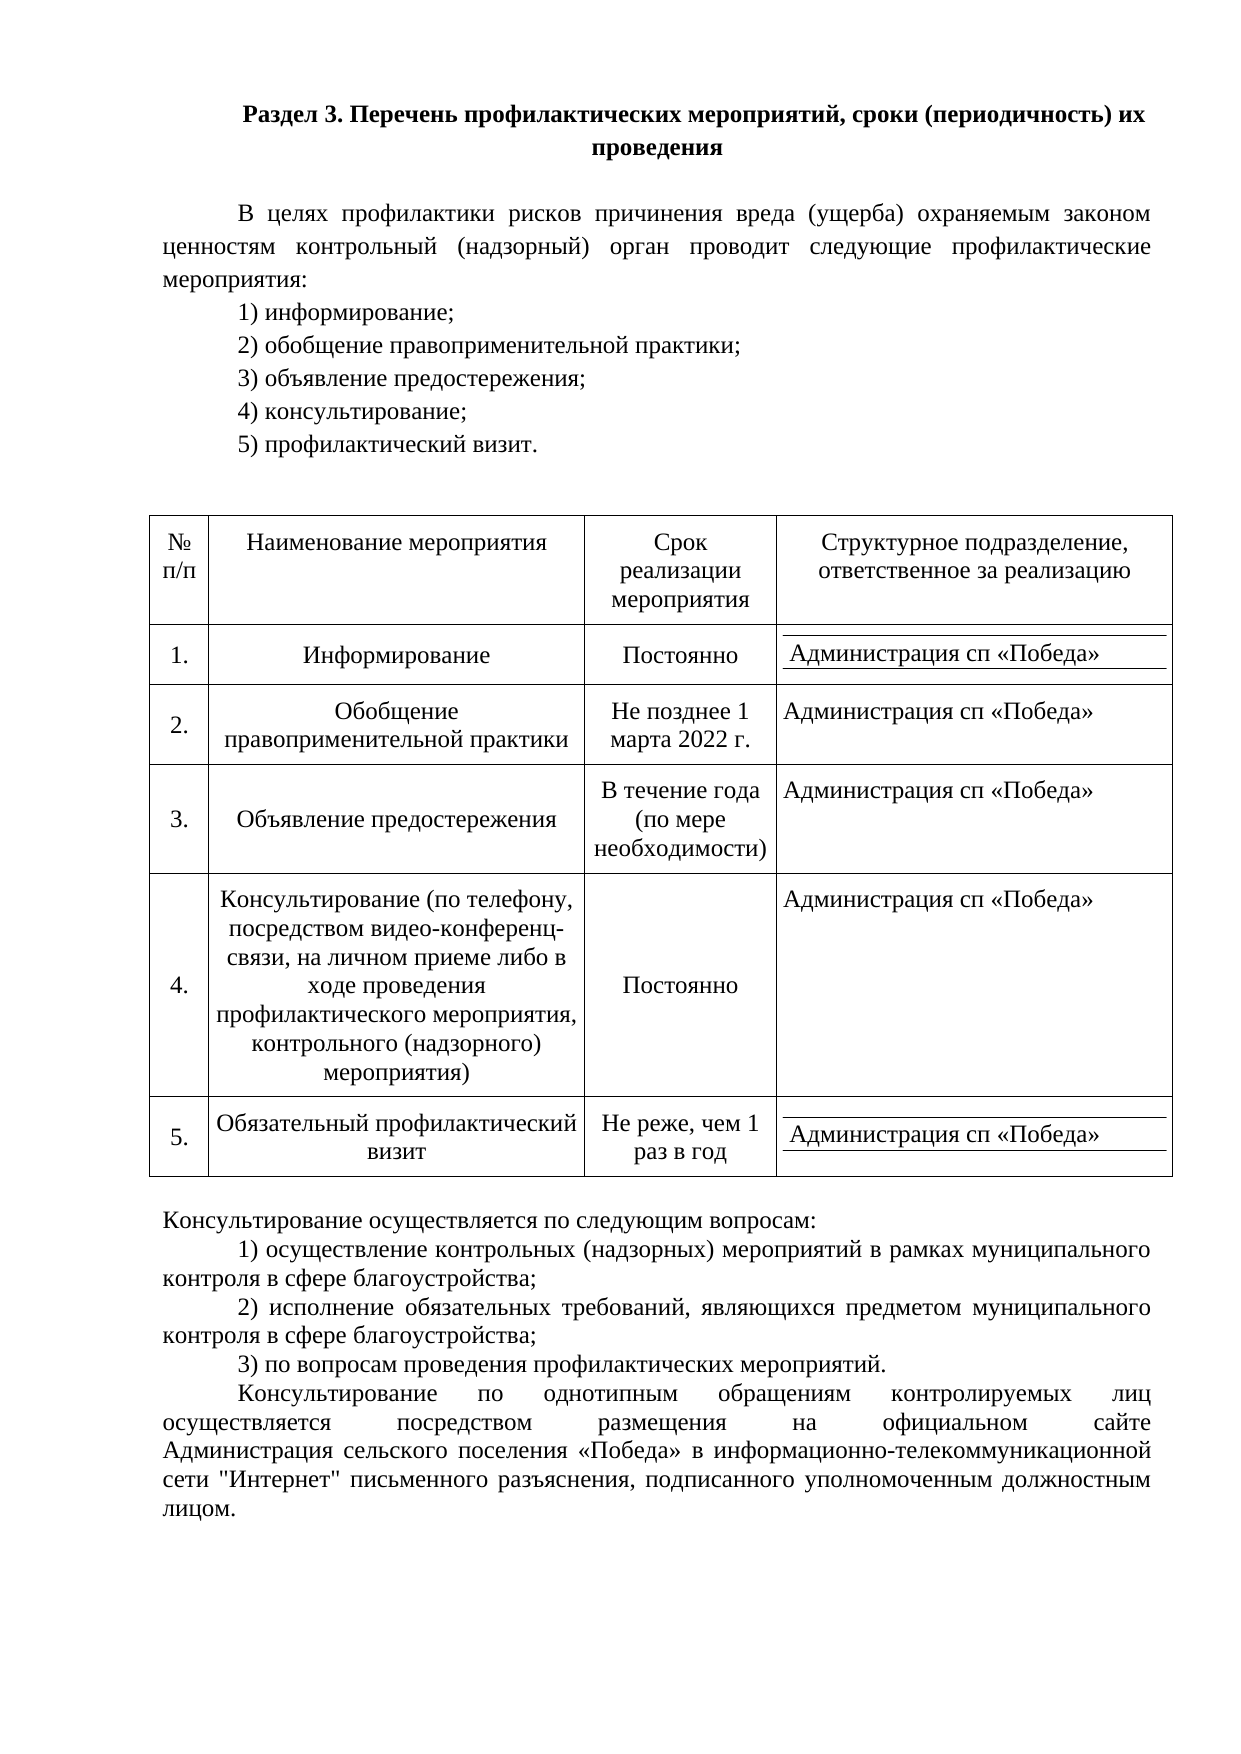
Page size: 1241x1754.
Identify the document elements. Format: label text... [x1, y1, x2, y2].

text 5) профилактический визит. [162, 429, 1152, 458]
table_cell 1. [150, 625, 208, 684]
table_cell Администрация сп «Победа» [777, 1097, 1172, 1176]
table_header Структурное подразделение, ответственное за реализацию [777, 516, 1172, 624]
table_cell Администрация сп «Победа» [777, 765, 1172, 872]
table_header Наименование мероприятия [209, 516, 584, 624]
table_cell 4. [150, 874, 208, 1096]
table_cell Постоянно [585, 874, 776, 1096]
text 2) обобщение правоприменительной практики; [162, 330, 1152, 359]
table_cell Обобщение правоприменительной практики [209, 685, 584, 764]
table_cell Обязательный профилактический визит [209, 1097, 584, 1176]
text 3) по вопросам проведения профилактических мероприятий. [162, 1349, 1152, 1378]
table_cell Не позднее 1 марта 2022 г. [585, 685, 776, 764]
text 4) консультирование; [162, 396, 1152, 425]
text Консультирование осуществляется по следующим вопросам: [162, 1206, 1152, 1234]
table_cell Не реже, чем 1 раз в год [585, 1097, 776, 1176]
text 2) исполнение обязательных требований, являющихся предметом муниципального контроля в сфере благоустройства; [162, 1292, 1152, 1349]
text Консультирование по однотипным обращениям контролируемых лиц осуществляется посредством размещения на официальном сайте Администрация сельского поселения «Победа» в информационно-телекоммуникационной сети "Интернет" письменного разъяснения, подписанного уполномоченным должностным лицом. [162, 1378, 1152, 1522]
table_cell В течение года (по мере необходимости) [585, 765, 776, 872]
text 3) объявление предостережения; [162, 363, 1152, 392]
table_cell Администрация сп «Победа» [777, 874, 1172, 1096]
table_cell Администрация сп «Победа» [777, 685, 1172, 764]
table_cell Администрация сп «Победа» [777, 625, 1172, 684]
table_header № п/п [150, 516, 208, 624]
text 1) осуществление контрольных (надзорных) мероприятий в рамках муниципального контроля в сфере благоустройства; [162, 1234, 1152, 1292]
table_cell Постоянно [585, 625, 776, 684]
text В целях профилактики рисков причинения вреда (ущерба) охраняемым законом ценностям контрольный (надзорный) орган проводит следующие профилактические мероприятия: [162, 198, 1152, 293]
table_cell 2. [150, 685, 208, 764]
text Раздел 3. Перечень профилактических мероприятий, сроки (периодичность) их проведения [162, 99, 1152, 161]
table_cell 3. [150, 765, 208, 872]
table_cell Объявление предостережения [209, 765, 584, 872]
text 1) информирование; [162, 297, 1152, 326]
table_cell Консультирование (по телефону, посредством видео-конференц-связи, на личном приеме либо в ходе проведения профилактического мероприятия, контрольного (надзорного) мероприятия) [209, 874, 584, 1096]
table_cell Информирование [209, 625, 584, 684]
table_cell 5. [150, 1097, 208, 1176]
table_header Срок реализации мероприятия [585, 516, 776, 624]
